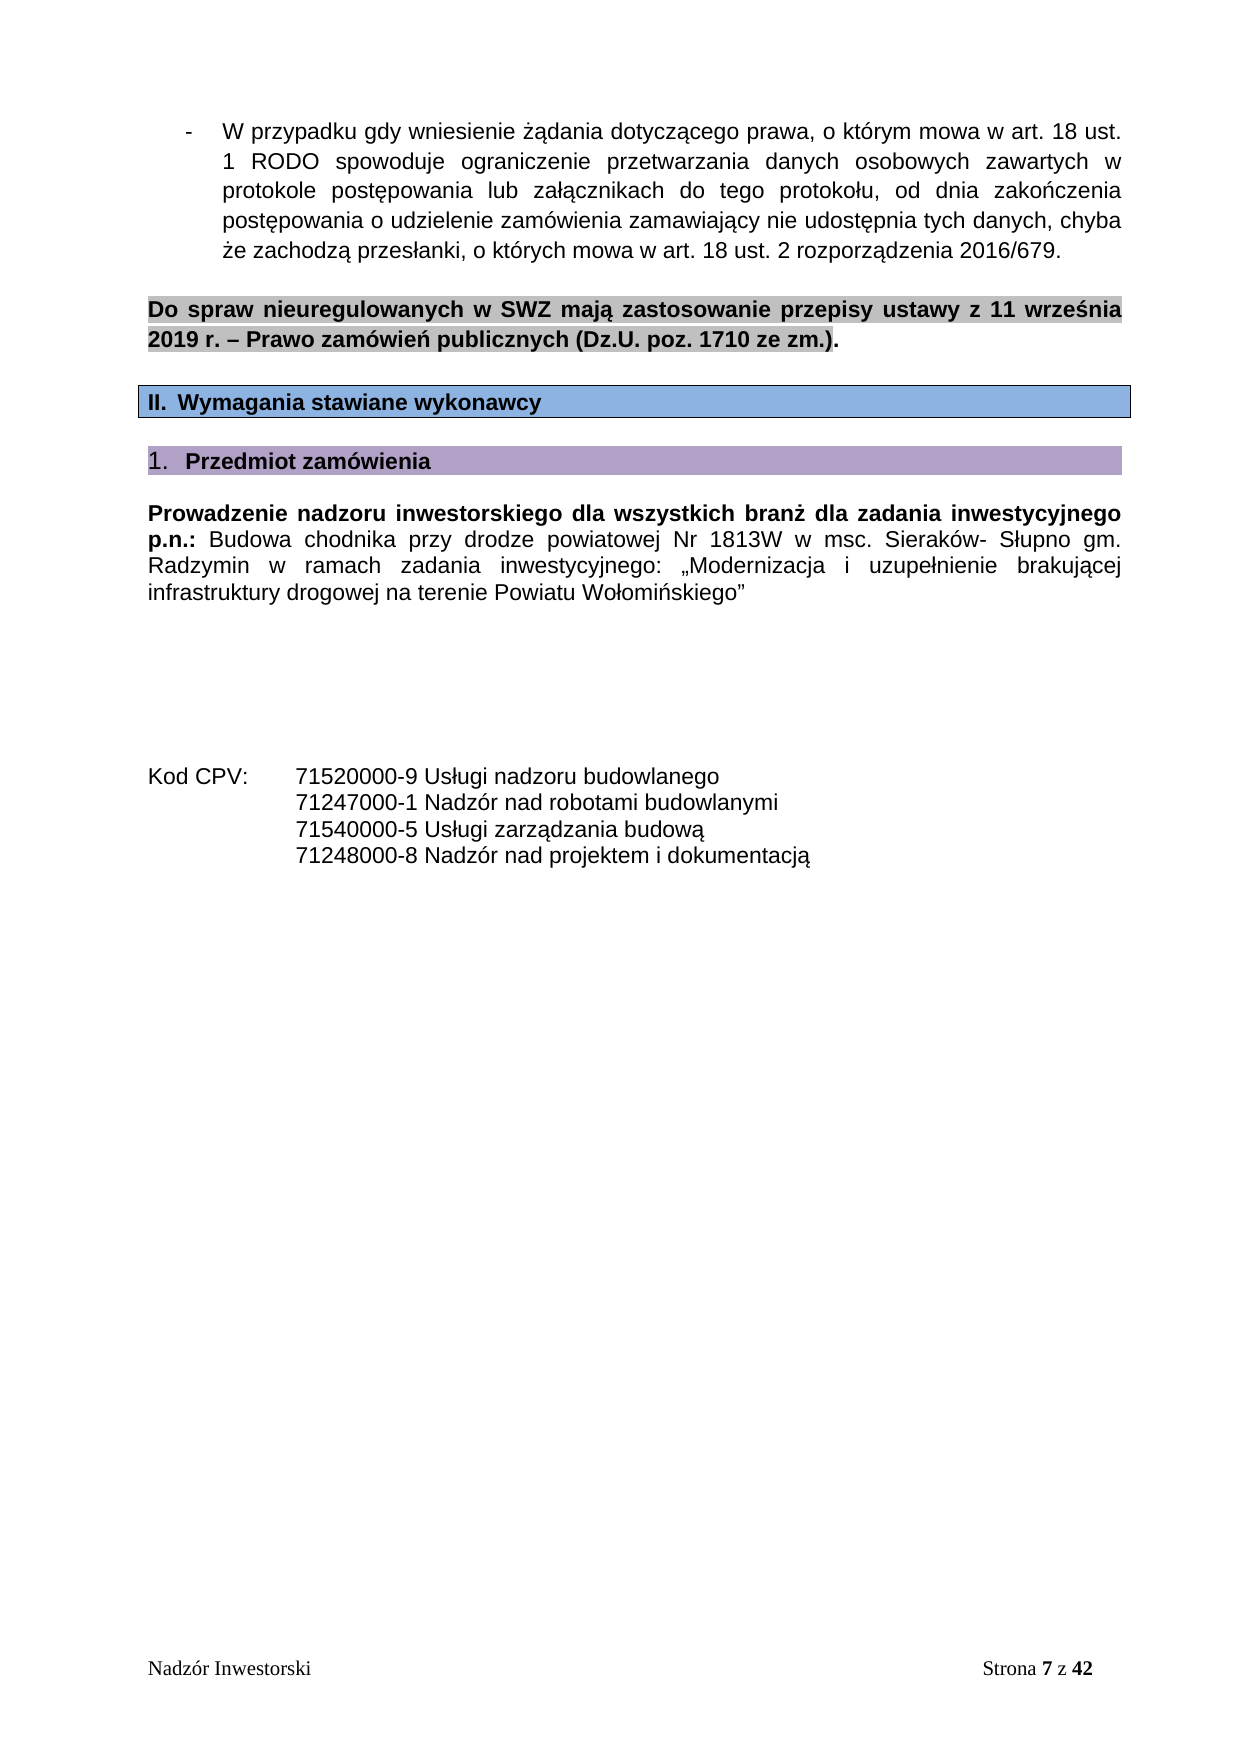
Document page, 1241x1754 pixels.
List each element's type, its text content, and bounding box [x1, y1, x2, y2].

text Kod CPV: 71520000-9 Usługi nadzoru budowlanego [148, 763, 1122, 789]
list Wymagania stawiane wykonawcy [139, 386, 1130, 417]
text Do spraw nieuregulowanych w SWZ mają zastosowanie przepisy ustawy z 11 września 2019 r. – Prawo zamówień publicznych (Dz.U. poz. 1710 ze zm.). [148, 323, 1122, 352]
text Prowadzenie nadzoru inwestorskiego dla wszystkich branż dla zadania inwestycyjnego p.n.: Budowa chodnika przy drodze powiatowej Nr 1813W w msc. Sieraków- Słupno gm. Radzymin w ramach zadania inwestycyjnego: „Modernizacja i uzupełnienie brakującej infrastruktury drogowej na terenie Powiatu Wołomińskiego” [148, 499, 1122, 605]
list Przedmiot zamówienia [148, 446, 1122, 475]
list W przypadku gdy wniesienie żądania dotyczącego prawa, o którym mowa w art. 18 ust. 1 RODO spowoduje ograniczenie przetwarzania danych osobowych zawartych w protokole postępowania lub załącznikach do tego protokołu, od dnia zakończenia postępowania o udzielenie zamówienia zamawiający nie udostępnia tych danych, chyba że zachodzą przesłanki, o których mowa w art. 18 ust. 2 rozporządzenia 2016/679. [185, 118, 1122, 263]
text 71247000-1 Nadzór nad robotami budowlanymi [148, 789, 1122, 816]
text 71248000-8 Nadzór nad projektem i dokumentacją [148, 842, 1122, 868]
text 71540000-5 Usługi zarządzania budową [148, 816, 1122, 842]
